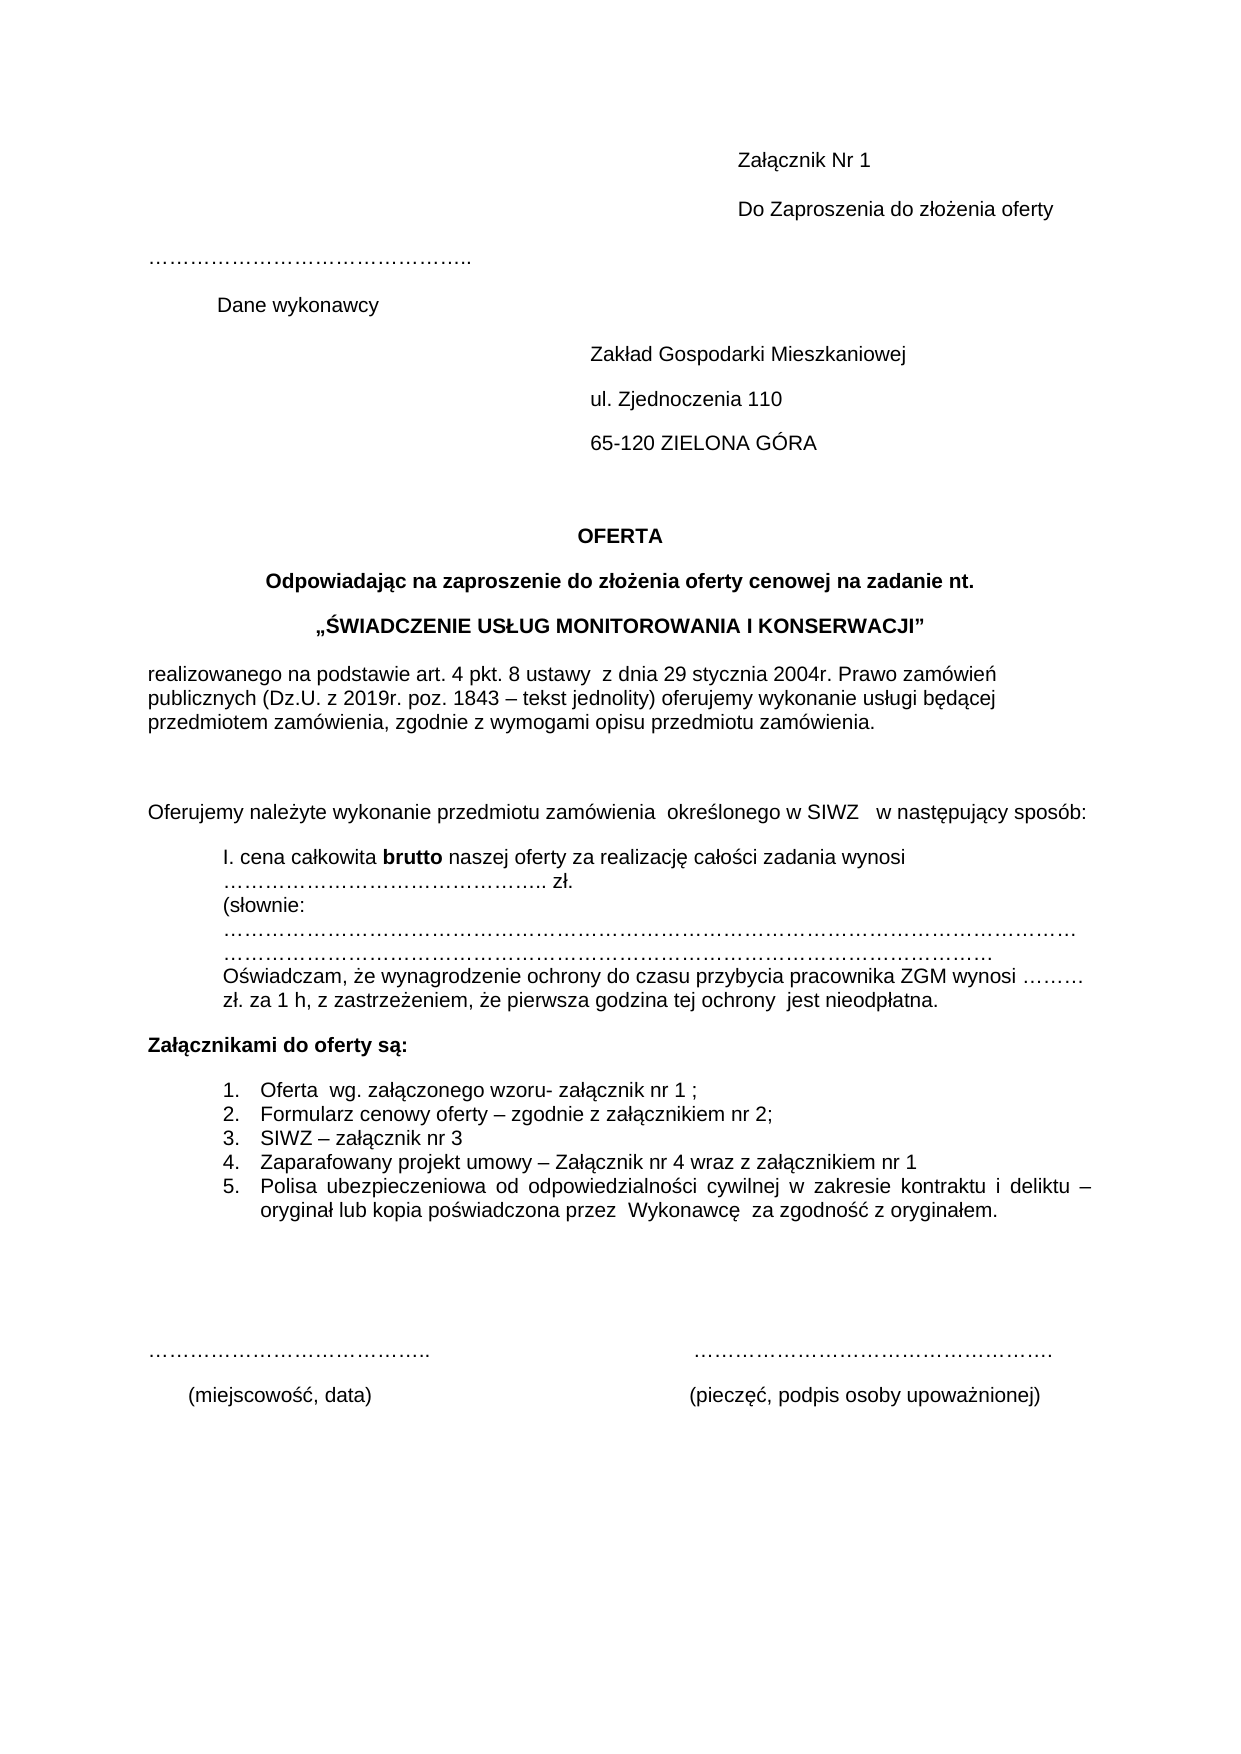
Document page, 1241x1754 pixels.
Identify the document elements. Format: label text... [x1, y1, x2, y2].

list I. cena całkowita brutto naszej oferty za realizację całości zadania wynosi ……………………………………….. zł. [223, 844, 1093, 892]
text Załącznik Nr 1 [148, 148, 1093, 172]
text realizowanego na podstawie art. 4 pkt. 8 ustawy z dnia 29 stycznia 2004r. Prawo zamówień publicznych (Dz.U. z 2019r. poz. 1843 – tekst jednolity) oferujemy wykonanie usługi będącej przedmiotem zamówienia, zgodnie z wymogami opisu przedmiotu zamówienia. [148, 662, 1093, 734]
text ……………………………………….. [148, 245, 1093, 269]
text Do Zaproszenia do złożenia oferty [148, 197, 1093, 221]
text „ŚWIADCZENIE USŁUG MONITOROWANIA I KONSERWACJI” [148, 614, 1093, 638]
list Formularz cenowy oferty – zgodnie z załącznikiem nr 2; [223, 1102, 1093, 1126]
list Oferta wg. załączonego wzoru- załącznik nr 1 ; [223, 1078, 1093, 1102]
list (słownie:……………………………………………………………………………………………………………………………………………………………………………………………………………… [223, 892, 1093, 964]
text Oferujemy należyte wykonanie przedmiotu zamówienia określonego w SIWZ w następujący sposób: [148, 800, 1093, 824]
list SIWZ – załącznik nr 3 [223, 1126, 1093, 1150]
text Zakład Gospodarki Mieszkaniowej [148, 342, 1093, 366]
text (miejscowość, data) (pieczęć, podpis osoby upoważnionej) [148, 1383, 1093, 1407]
text Odpowiadając na zaproszenie do złożenia oferty cenowej na zadanie nt. [148, 569, 1093, 593]
list Oświadczam, że wynagrodzenie ochrony do czasu przybycia pracownika ZGM wynosi ………zł. za 1 h, z zastrzeżeniem, że pierwsza godzina tej ochrony jest nieodpłatna. [223, 964, 1093, 1012]
list Zaparafowany projekt umowy – Załącznik nr 4 wraz z załącznikiem nr 1 [223, 1150, 1093, 1174]
text ………………………………….. ……………………………………………. [148, 1338, 1093, 1362]
list Polisa ubezpieczeniowa od odpowiedzialności cywilnej w zakresie kontraktu i deliktu – oryginał lub kopia poświadczona przez Wykonawcę za zgodność z oryginałem. [223, 1174, 1093, 1222]
text 65-120 ZIELONA GÓRA [148, 431, 1093, 455]
text OFERTA [148, 524, 1093, 548]
text Załącznikami do oferty są: [148, 1033, 1093, 1057]
text Dane wykonawcy [148, 293, 1093, 317]
text ul. Zjednoczenia 110 [148, 386, 1093, 410]
